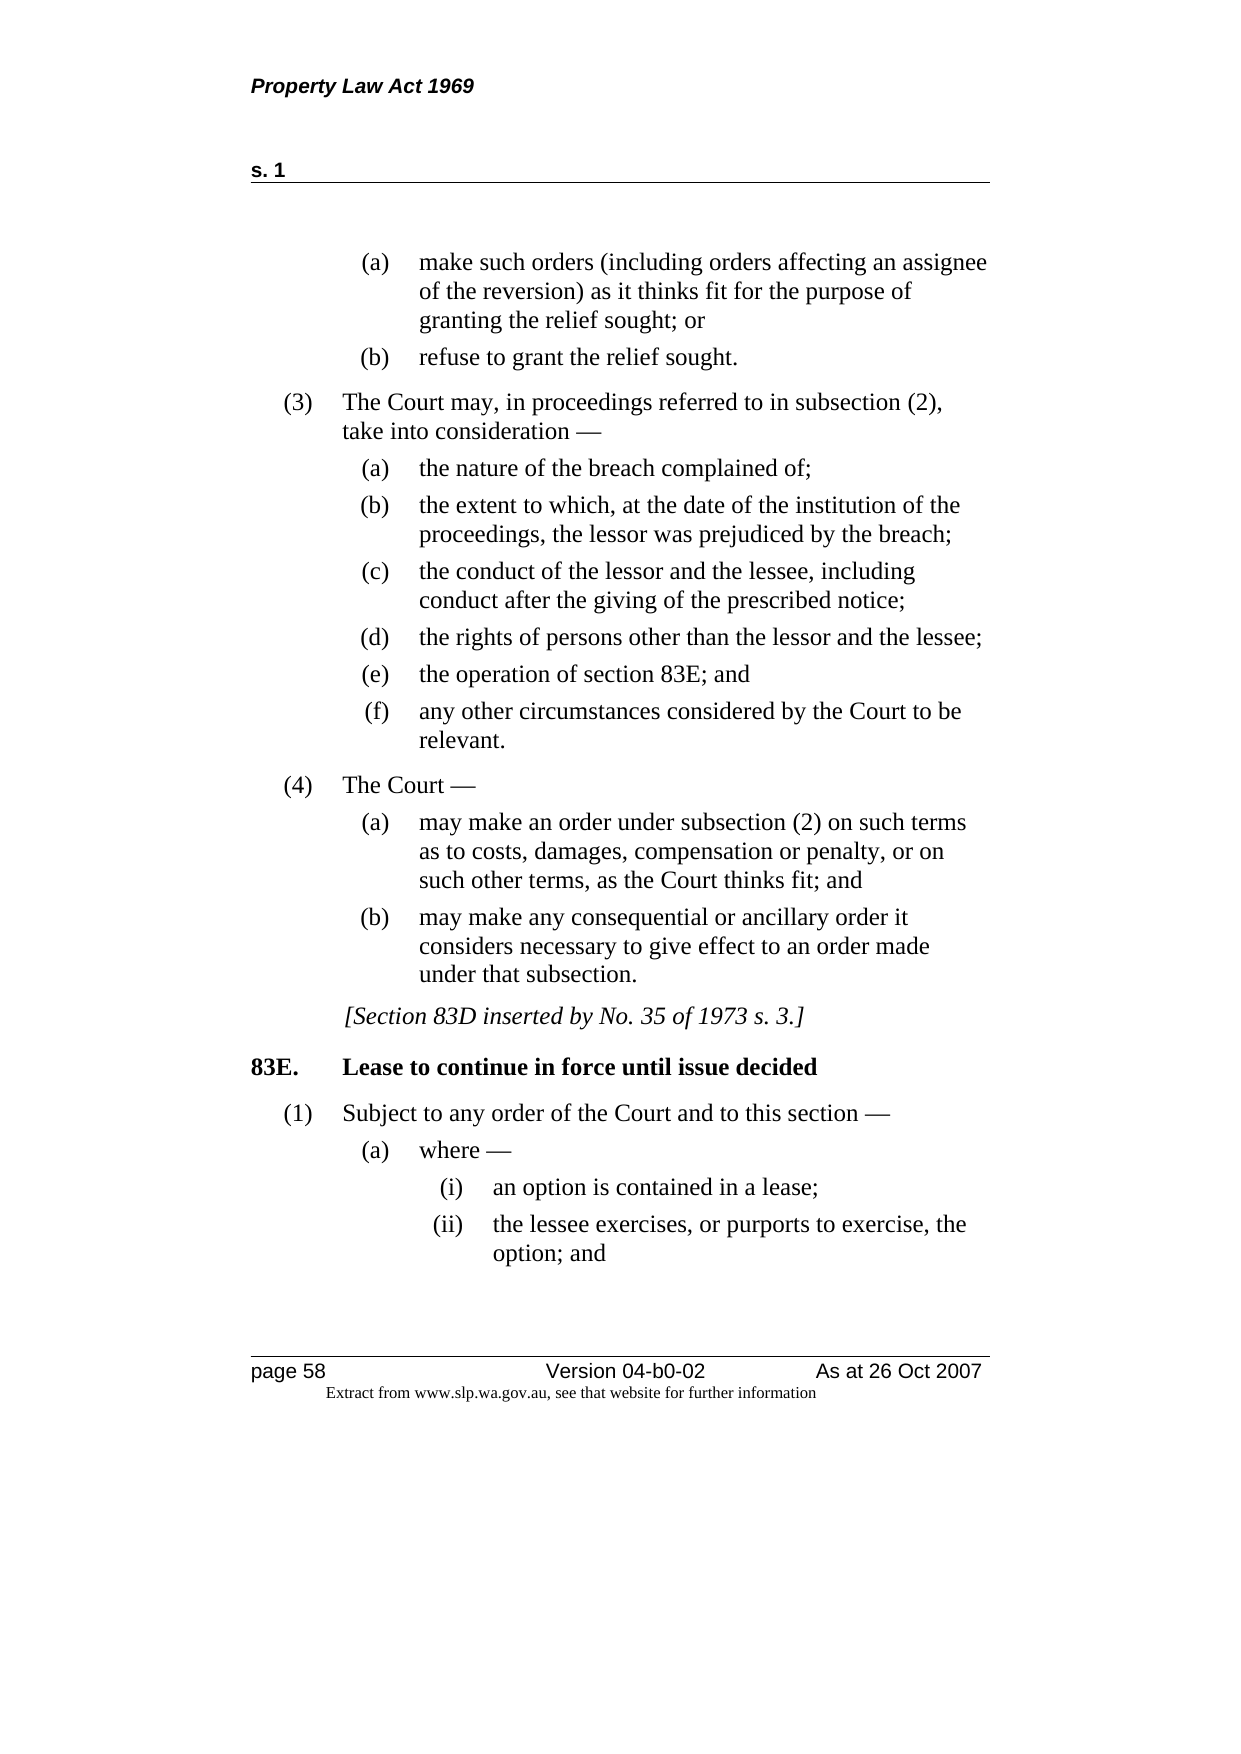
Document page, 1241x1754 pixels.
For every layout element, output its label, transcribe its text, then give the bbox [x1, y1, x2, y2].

text (c) the conduct of the lessor and the lessee, including conduct after the giving of the prescribed notice; [251, 556, 990, 614]
text (a) make such orders (including orders affecting an assignee of the reversion) as it thinks fit for the purpose of granting the relief sought; or [251, 247, 990, 334]
text (4) The Court — [251, 770, 990, 799]
subtitle 83E. Lease to continue in force until issue decided [251, 1052, 990, 1081]
text (d) the rights of persons other than the lessor and the lessee; [251, 622, 990, 651]
text (e) the operation of section 83E; and [251, 659, 990, 688]
text (a) where — [251, 1135, 990, 1164]
text (b) the extent to which, at the date of the institution of the proceedings, the lessor was prejudiced by the breach; [251, 490, 990, 548]
text (a) the nature of the breach complained of; [251, 453, 990, 482]
text (i) an option is contained in a lease; [251, 1172, 990, 1201]
text (ii) the lessee exercises, or purports to exercise, the option; and [251, 1209, 990, 1267]
text [Section 83D inserted by No. 35 of 1973 s. 3.] [251, 1001, 990, 1029]
text (f) any other circumstances considered by the Court to be relevant. [251, 696, 990, 754]
text (a) may make an order under subsection (2) on such terms as to costs, damages, compensation or penalty, or on such other terms, as the Court thinks fit; and [251, 807, 990, 894]
text (1) Subject to any order of the Court and to this section — [251, 1098, 990, 1127]
text (b) may make any consequential or ancillary order it considers necessary to give effect to an order made under that subsection. [251, 902, 990, 988]
text (3) The Court may, in proceedings referred to in subsection (2), take into consideration — [251, 387, 990, 445]
text (b) refuse to grant the relief sought. [251, 342, 990, 371]
